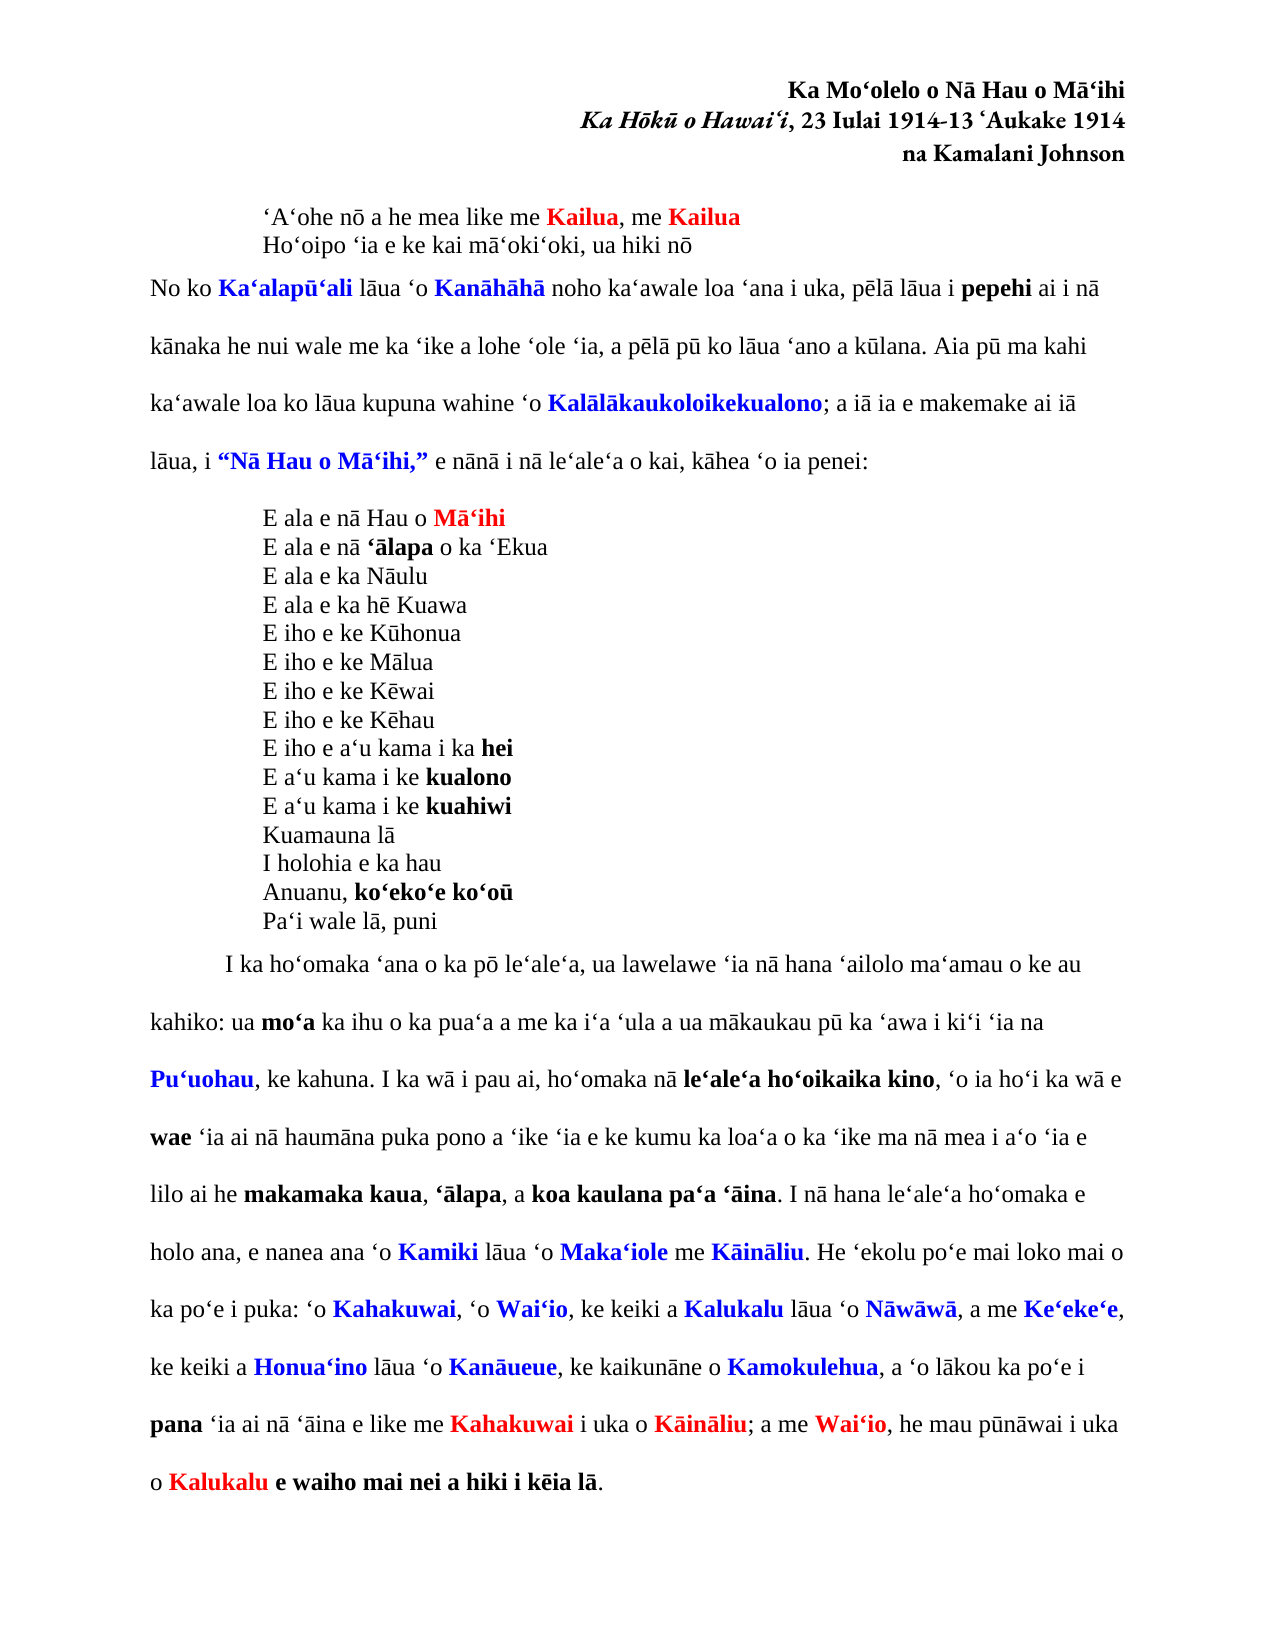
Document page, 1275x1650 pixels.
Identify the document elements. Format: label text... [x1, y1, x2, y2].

text Kuamauna lā [150, 820, 1125, 848]
text E ala e nā ʻālapa o ka ʻEkua [150, 532, 1125, 561]
text ʻAʻohe nō a he mea like me Kailua, me Kailua [150, 202, 1125, 230]
text No ko Kaʻalapūʻali lāua ʻo Kanāhāhā noho kaʻawale loa ʻana i uka, pēlā lāua i pepehi ai i nā kānaka he nui wale me ka ʻike a lohe ʻole ʻia, a pēlā pū ko lāua ʻano a kūlana. Aia pū ma kahi kaʻawale loa ko lāua kupuna wahine ʻo Kalālākaukoloikekualono; a iā ia e makemake ai iā lāua, i “Nā Hau o Māʻihi,” e nānā i nā leʻaleʻa o kai, kāhea ʻo ia penei: [150, 273, 1125, 475]
text E aʻu kama i ke kuahiwi [150, 791, 1125, 820]
text I holohia e ka hau [150, 848, 1125, 877]
text E ala e ka Nāulu [150, 561, 1125, 590]
text I ka hoʻomaka ʻana o ka pō leʻaleʻa, ua lawelawe ʻia nā hana ʻailolo maʻamau o ke au kahiko: ua moʻa ka ihu o ka puaʻa a me ka iʻa ʻula a ua mākaukau pū ka ʻawa i kiʻi ʻia na Puʻuohau, ke kahuna. I ka wā i pau ai, hoʻomaka nā leʻaleʻa hoʻoikaika kino, ʻo ia hoʻi ka wā e wae ʻia ai nā haumāna puka pono a ʻike ʻia e ke kumu ka loaʻa o ka ʻike ma nā mea i aʻo ʻia e lilo ai he makamaka kaua, ʻālapa, a koa kaulana paʻa ʻāina. I nā hana leʻaleʻa hoʻomaka e holo ana, e nanea ana ʻo Kamiki lāua ʻo Makaʻiole me Kāināliu. He ʻekolu poʻe mai loko mai o ka poʻe i puka: ʻo Kahakuwai, ʻo Waiʻio, ke keiki a Kalukalu lāua ʻo Nāwāwā, a me Keʻekeʻe, ke keiki a Honuaʻino lāua ʻo Kanāueue, ke kaikunāne o Kamokulehua, a ʻo lākou ka poʻe i pana ʻia ai nā ʻāina e like me Kahakuwai i uka o Kāināliu; a me Waiʻio, he mau pūnāwai i uka o Kalukalu e waiho mai nei a hiki i kēia lā. [150, 949, 1125, 1495]
text E iho e ke Kēhau [150, 705, 1125, 733]
text Anuanu, koʻekoʻe koʻoū [150, 877, 1125, 906]
text E ala e ka hē Kuawa [150, 590, 1125, 618]
text E iho e ke Kūhonua [150, 618, 1125, 647]
text E iho e aʻu kama i ka hei [150, 733, 1125, 762]
text E aʻu kama i ke kualono [150, 762, 1125, 791]
text E iho e ke Kēwai [150, 676, 1125, 705]
text E iho e ke Mālua [150, 647, 1125, 676]
text E ala e nā Hau o Māʻihi [150, 503, 1125, 532]
text Paʻi wale lā, puni [150, 906, 1125, 935]
text Hoʻoipo ʻia e ke kai māʻokiʻoki, ua hiki nō [150, 230, 1125, 259]
